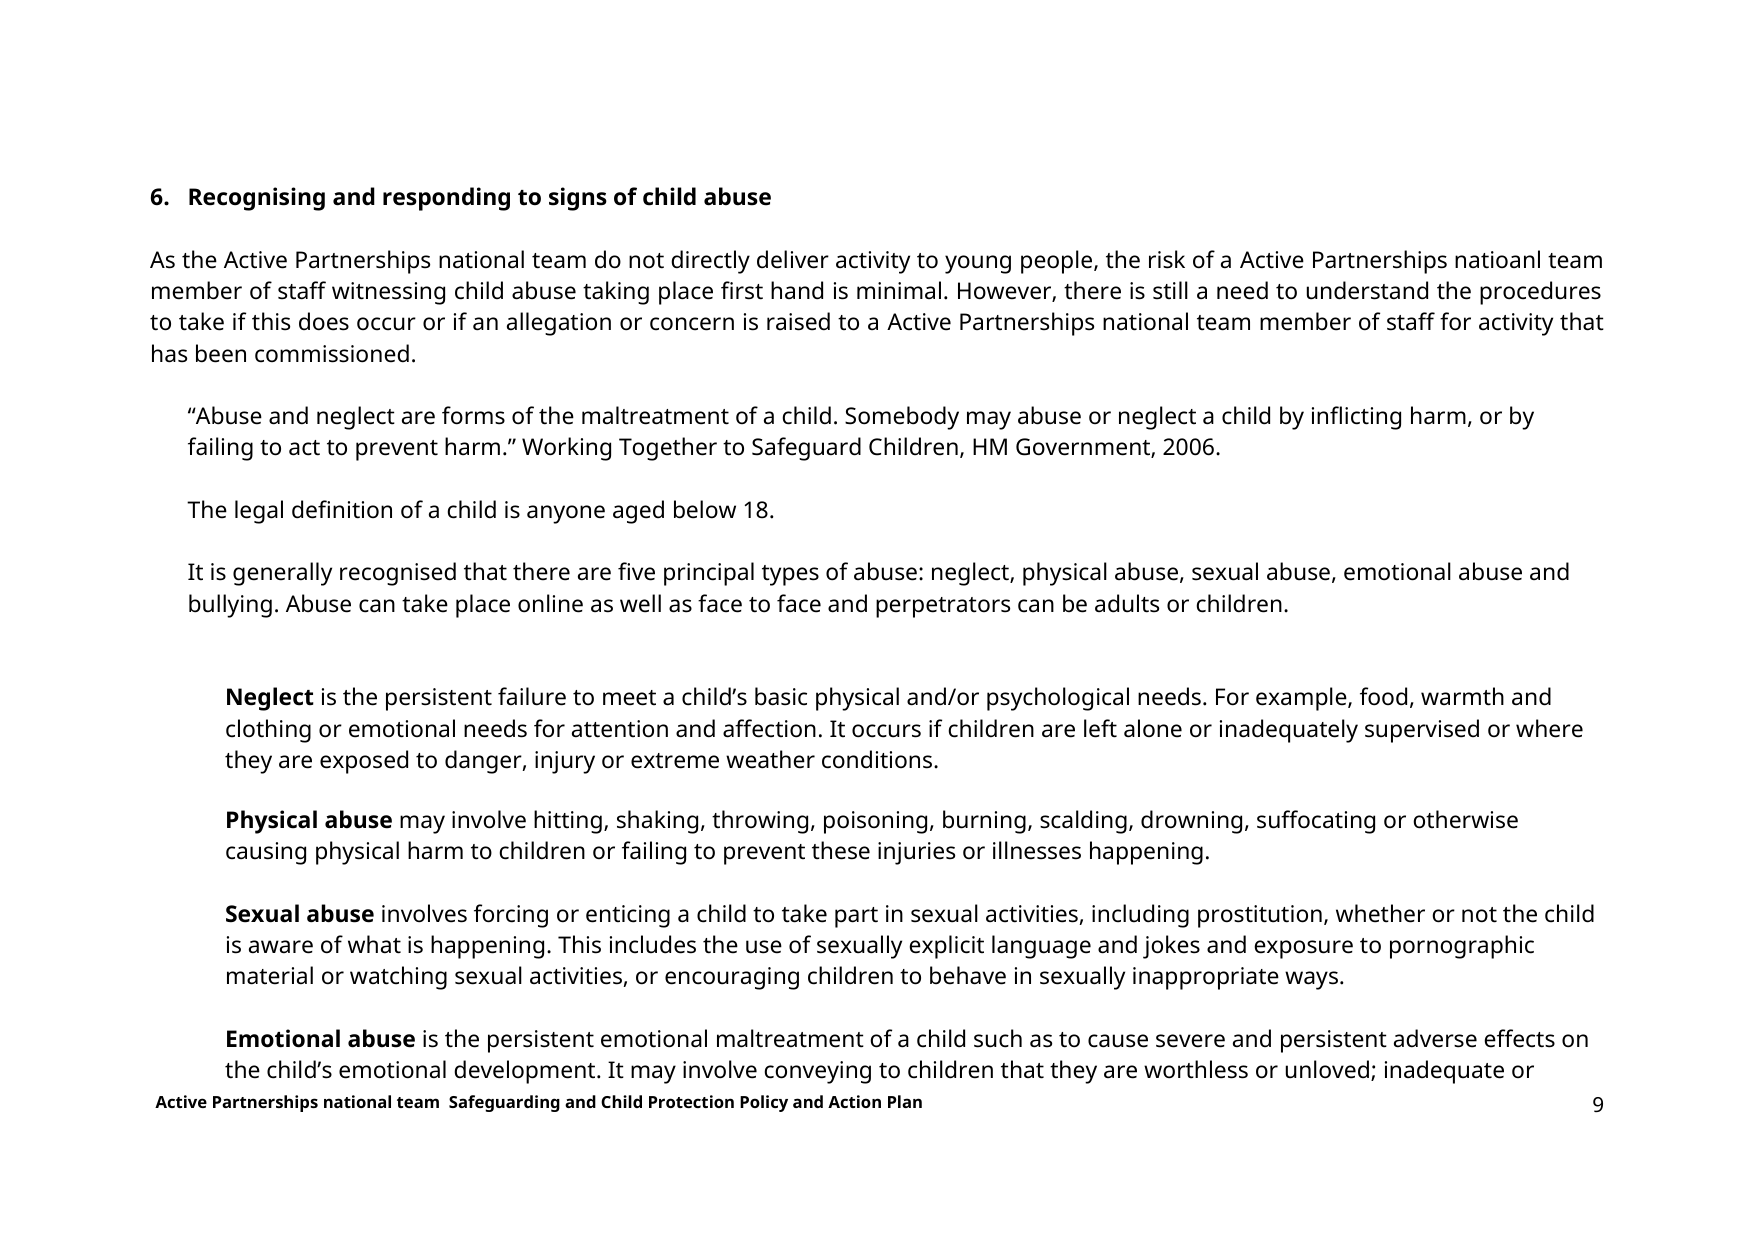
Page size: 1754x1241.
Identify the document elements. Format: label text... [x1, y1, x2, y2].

text Physical abuse may involve hitting, shaking, throwing, poisoning, burning, scalding, drowning, suffocating or otherwise causing physical harm to children or failing to prevent these injuries or illnesses happening. [225, 804, 1604, 866]
text “Abuse and neglect are forms of the maltreatment of a child. Somebody may abuse or neglect a child by inflicting harm, or by failing to act to prevent harm.” Working Together to Safeguard Children, HM Government, 2006. [187, 400, 1604, 462]
list Recognising and responding to signs of child abuse [150, 181, 1604, 212]
text The legal definition of a child is anyone aged below 18. [187, 494, 1604, 525]
text It is generally recognised that there are five principal types of abuse: neglect, physical abuse, sexual abuse, emotional abuse and bullying. Abuse can take place online as well as face to face and perpetrators can be adults or children. [187, 556, 1604, 619]
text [225, 1022, 1604, 1085]
text Sexual abuse involves forcing or enticing a child to take part in sexual activities, including prostitution, whether or not the child is aware of what is happening. This includes the use of sexually explicit language and jokes and exposure to pornographic material or watching sexual activities, or encouraging children to behave in sexually inappropriate ways. [225, 897, 1604, 991]
text As the Active Partnerships national team do not directly deliver activity to young people, the risk of a Active Partnerships natioanl team member of staff witnessing child abuse taking place first hand is minimal. However, there is still a need to understand the procedures to take if this does occur or if an allegation or concern is raised to a Active Partnerships national team member of staff for activity that has been commissioned. [150, 244, 1604, 369]
text Neglect is the persistent failure to meet a child’s basic physical and/or psychological needs. For example, food, warmth and clothing or emotional needs for attention and affection. It occurs if children are left alone or inadequately supervised or where they are exposed to danger, injury or extreme weather conditions. [225, 681, 1604, 775]
